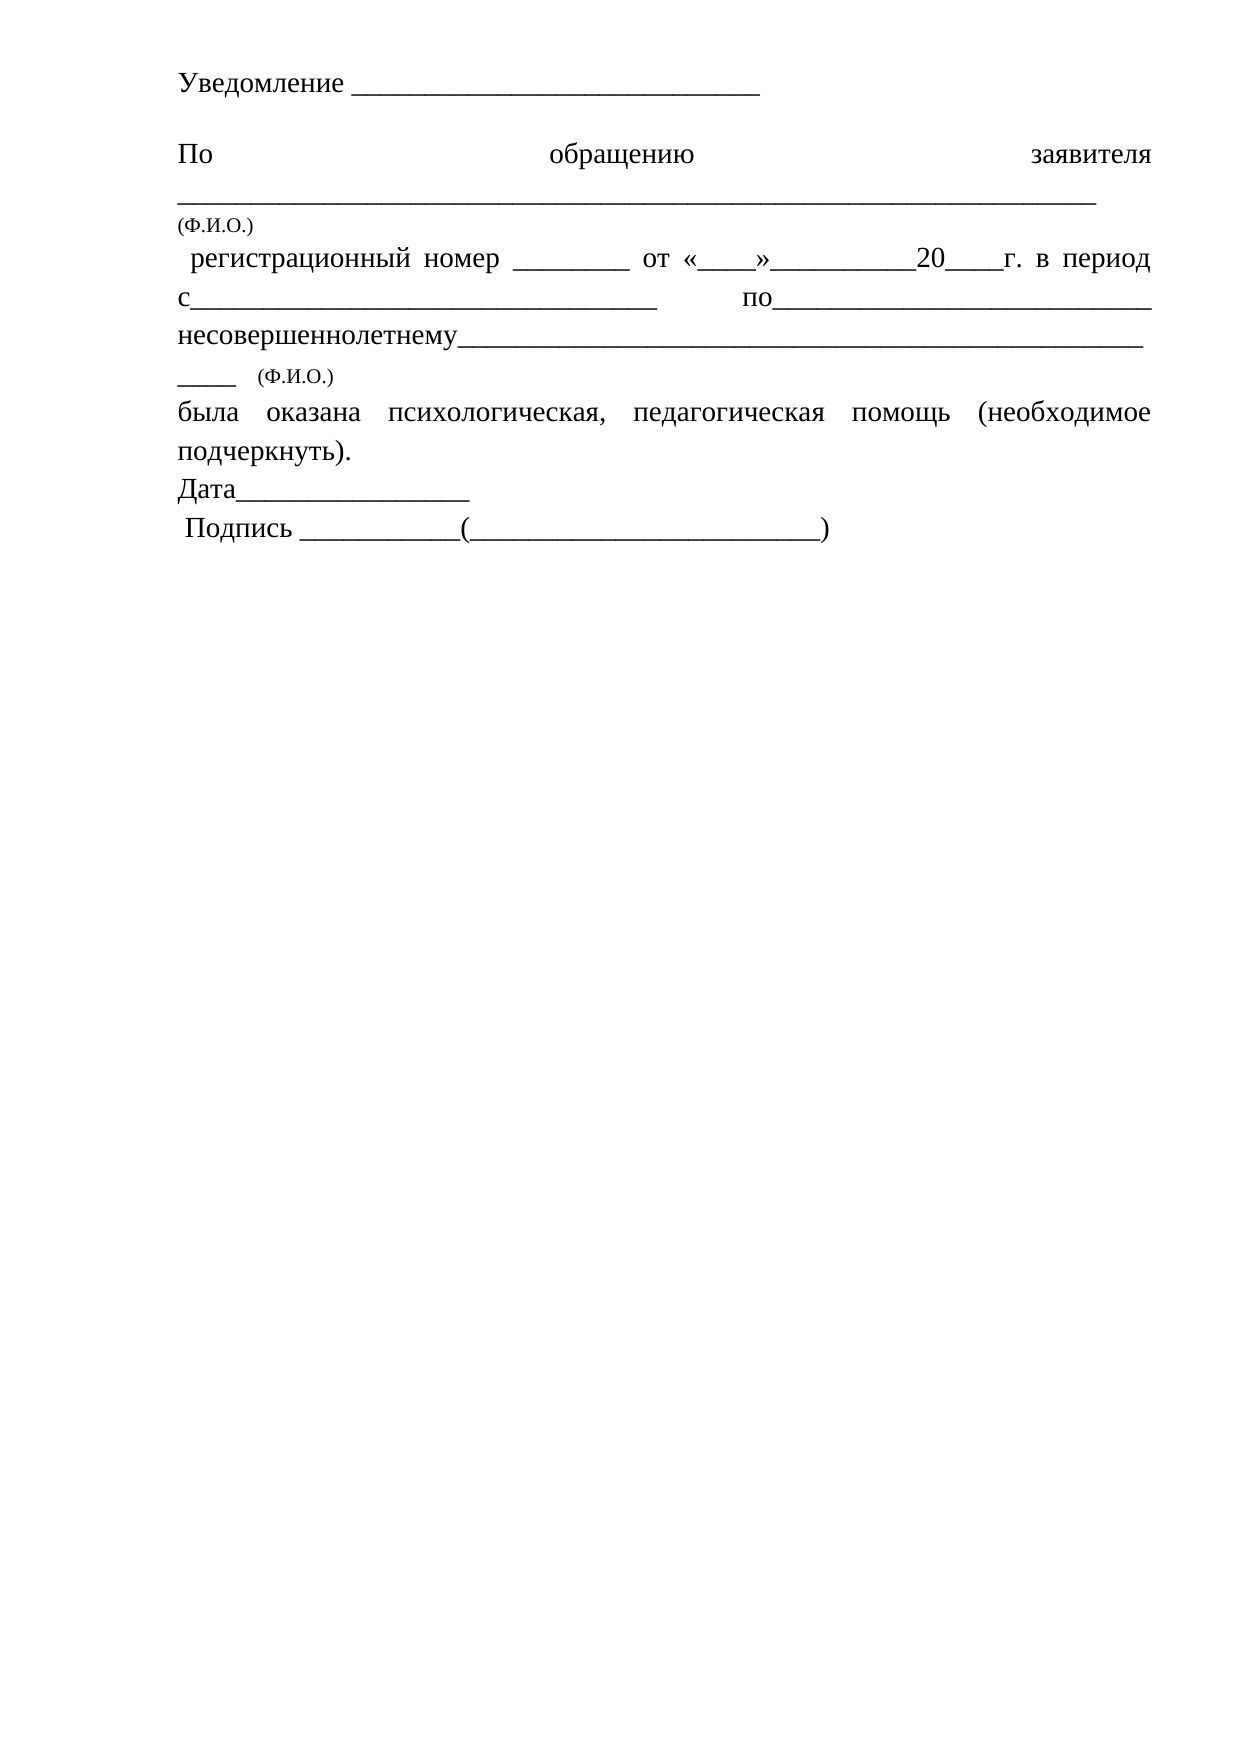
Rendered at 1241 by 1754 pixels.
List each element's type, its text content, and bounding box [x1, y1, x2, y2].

list регистрационный номер ________ от «____»__________20____г. в период с________________________________ по__________________________ несовершеннолетнему___________________________________________________ (Ф.И.О.) [177, 240, 1152, 389]
list была оказана психологическая, педагогическая помощь (необходимое подчеркнуть). [177, 394, 1152, 467]
list Подпись ___________(________________________) [177, 510, 1152, 544]
list Дата________________ [177, 472, 1152, 505]
list (Ф.И.О.) [177, 213, 1152, 237]
list Уведомление ____________________________ [177, 65, 1152, 98]
list По обращению заявителя _______________________________________________________________ [177, 136, 1152, 208]
